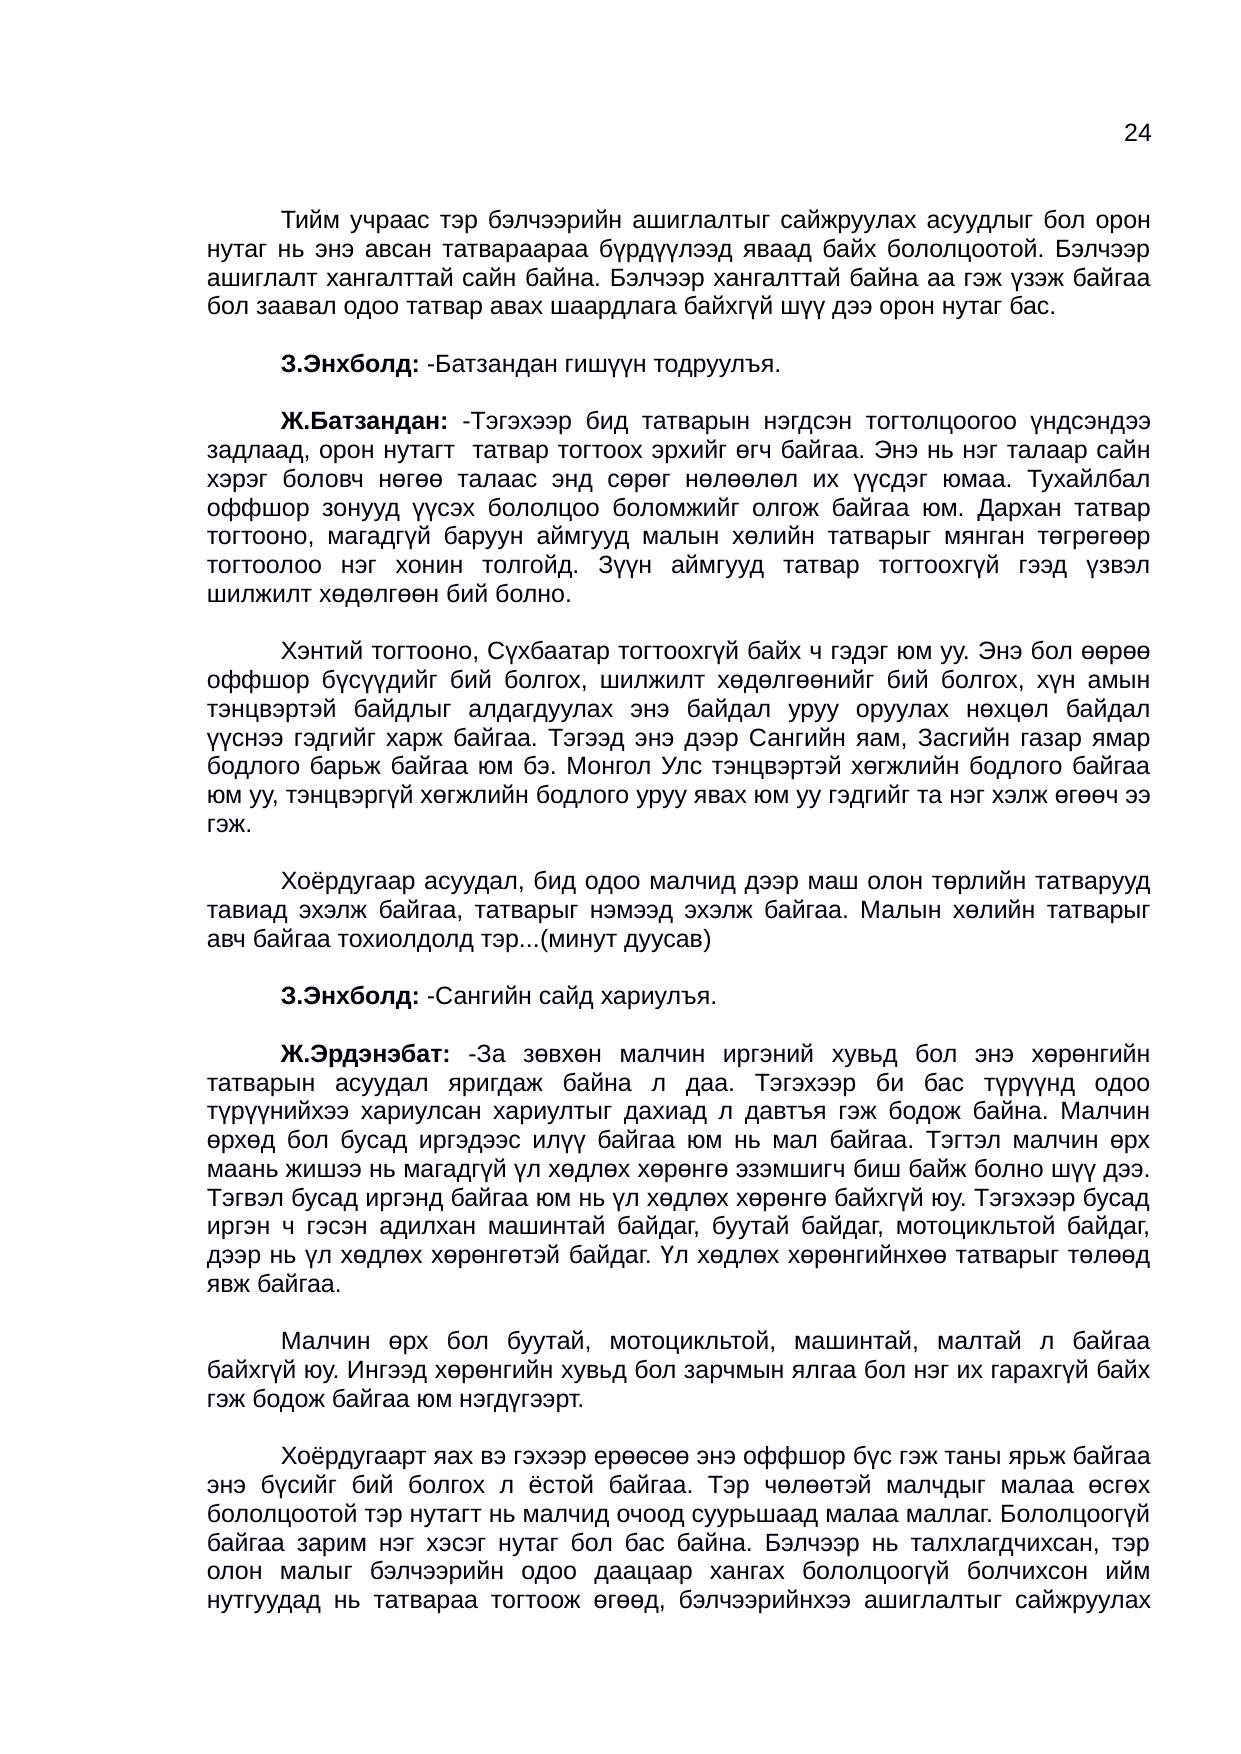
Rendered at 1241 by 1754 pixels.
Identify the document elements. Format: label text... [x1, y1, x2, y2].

text Ж.Батзандан: -Тэгэхээр бид татварын нэгдсэн тогтолцоогоо үндсэндээ задлаад, орон нутагт татвар тогтоох эрхийг өгч байгаа. Энэ нь нэг талаар сайн хэрэг боловч нөгөө талаас энд сөрөг нөлөөлөл их үүсдэг юмаа. Тухайлбал оффшор зонууд үүсэх бололцоо боломжийг олгож байгаа юм. Дархан татвар тогтооно, магадгүй баруун аймгууд малын хөлийн татварыг мянган төгрөгөөр тогтоолоо нэг хонин толгойд. Зүүн аймгууд татвар тогтоохгүй гээд үзвэл шилжилт хөдөлгөөн бий болно. [207, 406, 1152, 608]
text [207, 1441, 1152, 1614]
text З.Энхболд: -Сангийн сайд хариулъя. [207, 981, 1152, 1010]
text Хэнтий тогтооно, Сүхбаатар тогтоохгүй байх ч гэдэг юм уу. Энэ бол өөрөө оффшор бүсүүдийг бий болгох, шилжилт хөдөлгөөнийг бий болгох, хүн амын тэнцвэртэй байдлыг алдагдуулах энэ байдал уруу оруулах нөхцөл байдал үүснээ гэдгийг харж байгаа. Тэгээд энэ дээр Сангийн яам, Засгийн газар ямар бодлого барьж байгаа юм бэ. Монгол Улс тэнцвэртэй хөгжлийн бодлого байгаа юм уу, тэнцвэргүй хөгжлийн бодлого уруу явах юм уу гэдгийг та нэг хэлж өгөөч ээ гэж. [207, 636, 1152, 838]
text Тийм учраас тэр бэлчээрийн ашиглалтыг сайжруулах асуудлыг бол орон нутаг нь энэ авсан татвараараа бүрдүүлээд яваад байх бололцоотой. Бэлчээр ашиглалт хангалттай сайн байна. Бэлчээр хангалттай байна аа гэж үзэж байгаа бол заавал одоо татвар авах шаардлага байхгүй шүү дээ орон нутаг бас. [207, 205, 1152, 320]
text Хоёрдугаар асуудал, бид одоо малчид дээр маш олон төрлийн татварууд тавиад эхэлж байгаа, татварыг нэмээд эхэлж байгаа. Малын хөлийн татварыг авч байгаа тохиолдолд тэр...(минут дуусав) [207, 866, 1152, 953]
text Малчин өрх бол буутай, мотоцикльтой, машинтай, малтай л байгаа байхгүй юу. Ингээд хөрөнгийн хувьд бол зарчмын ялгаа бол нэг их гарахгүй байх гэж бодож байгаа юм нэгдүгээрт. [207, 1326, 1152, 1413]
text З.Энхболд: -Батзандан гишүүн тодруулъя. [207, 349, 1152, 378]
text Ж.Эрдэнэбат: -За зөвхөн малчин иргэний хувьд бол энэ хөрөнгийн татварын асуудал яригдаж байна л даа. Тэгэхээр би бас түрүүнд одоо түрүүнийхээ хариулсан хариултыг дахиад л давтъя гэж бодож байна. Малчин өрхөд бол бусад иргэдээс илүү байгаа юм нь мал байгаа. Тэгтэл малчин өрх маань жишээ нь магадгүй үл хөдлөх хөрөнгө эзэмшигч биш байж болно шүү дээ. Тэгвэл бусад иргэнд байгаа юм нь үл хөдлөх хөрөнгө байхгүй юу. Тэгэхээр бусад иргэн ч гэсэн адилхан машинтай байдаг, буутай байдаг, мотоцикльтой байдаг, дээр нь үл хөдлөх хөрөнгөтэй байдаг. Үл хөдлөх хөрөнгийнхөө татварыг төлөөд явж байгаа. [207, 1039, 1152, 1298]
